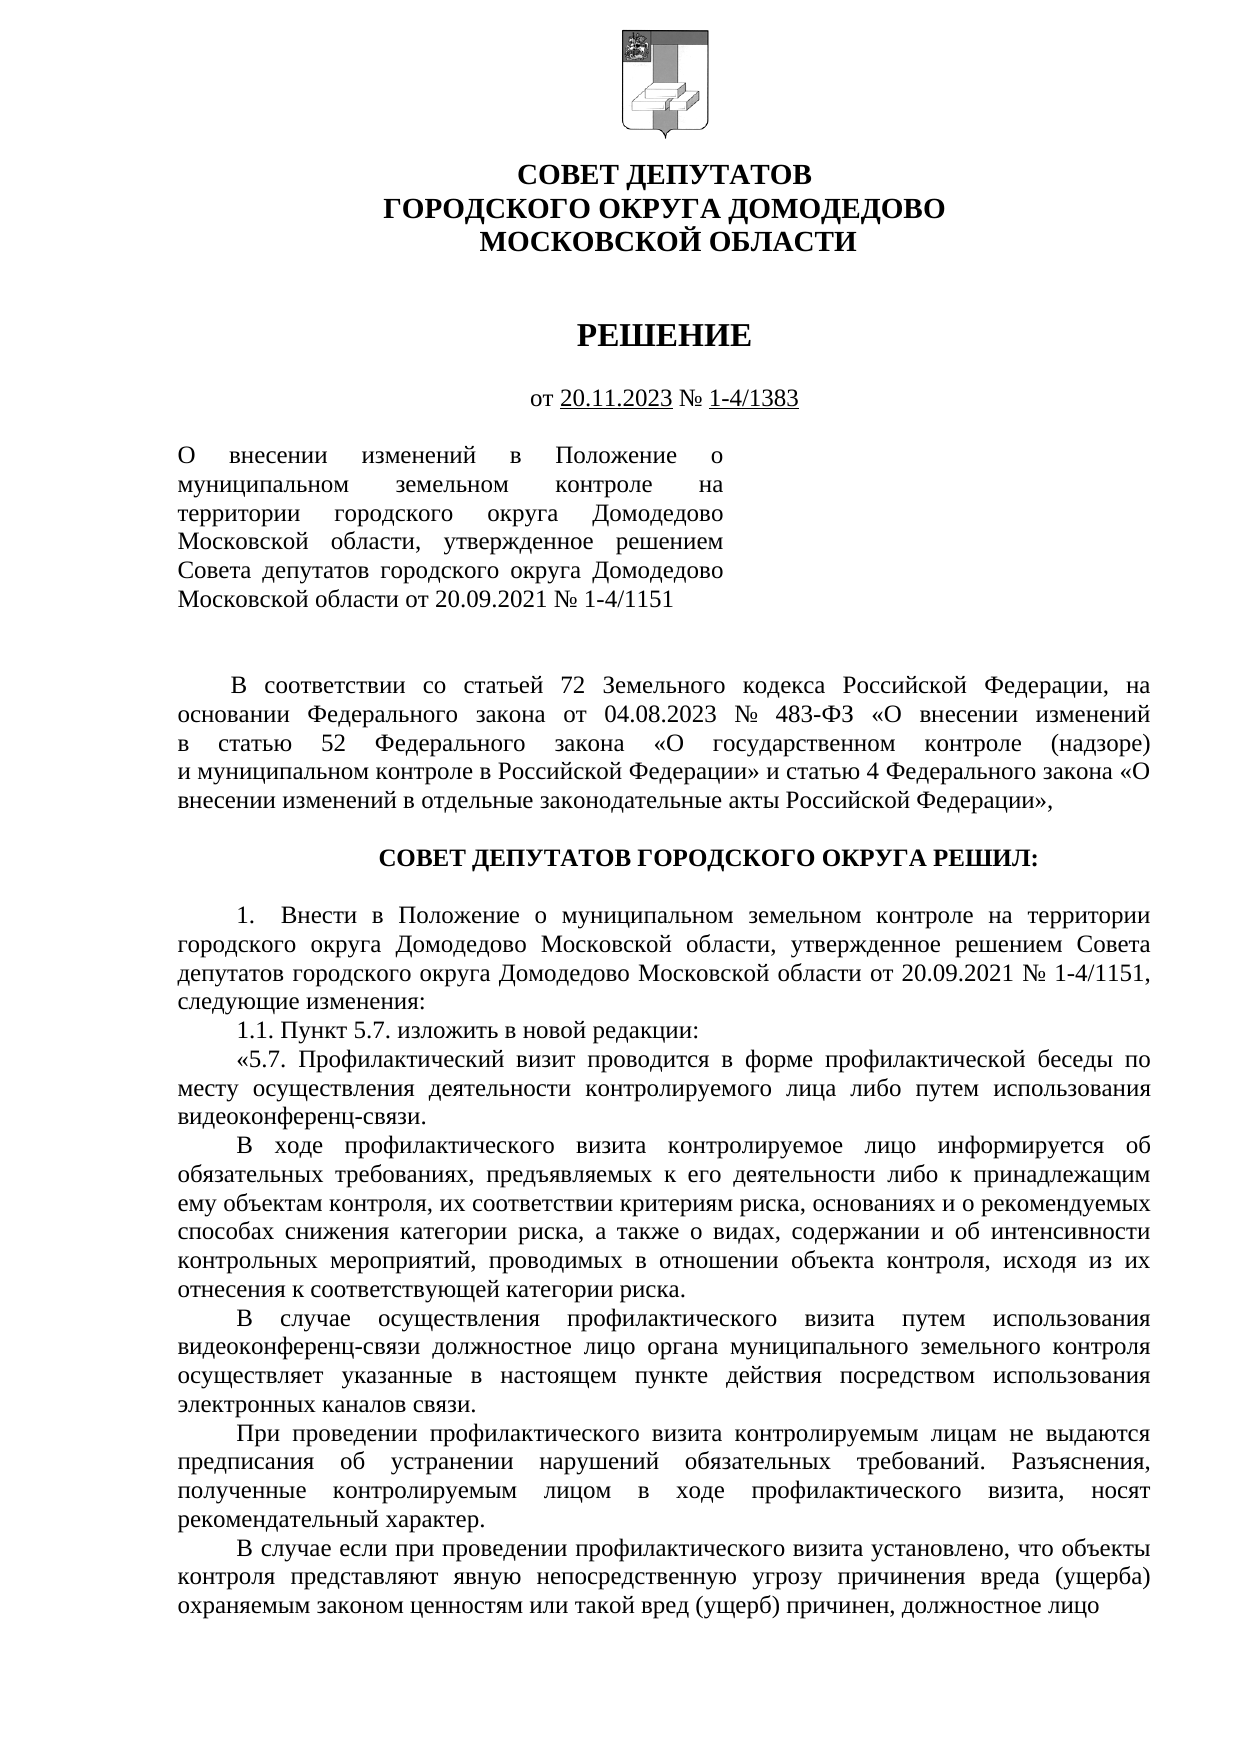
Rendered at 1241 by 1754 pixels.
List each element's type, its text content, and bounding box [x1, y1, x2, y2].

subtitle МОСКОВСКОЙ ОБЛАСТИ [177, 224, 1152, 258]
subtitle ГОРОДСКОГО ОКРУГА ДОМОДЕДОВО [177, 191, 1152, 224]
text В соответствии со статьей 72 Земельного кодекса Российской Федерации, на основании Федерального закона от 04.08.2023 № 483-ФЗ «О внесении изменений в статью 52 Федерального закона «О государственном контроле (надзоре) и муниципальном контроле в Российской Федерации» и статью 4 Федерального закона «О внесении изменений в отдельные законодательные акты Российской Федерации», [177, 670, 1152, 814]
title СОВЕТ ДЕПУТАТОВ [177, 157, 1152, 191]
text «5.7. Профилактический визит проводится в форме профилактической беседы по месту осуществления деятельности контролируемого лица либо путем использования видеоконференц-связи. [177, 1044, 1152, 1130]
text В случае если при проведении профилактического визита установлено, что объекты контроля представляют явную непосредственную угрозу причинения вреда (ущерба) охраняемым законом ценностям или такой вред (ущерб) причинен, должностное лицо [177, 1533, 1152, 1619]
picture [620, 29, 709, 139]
text от 20.11.2023 № 1-4/1383 [177, 383, 1152, 411]
text СОВЕТ ДЕПУТАТОВ ГОРОДСКОГО ОКРУГА РЕШИЛ: [177, 843, 1152, 871]
list Пункт 5.7. изложить в новой редакции: [236, 1015, 1152, 1044]
text В ходе профилактического визита контролируемое лицо информируется об обязательных требованиях, предъявляемых к его деятельности либо к принадлежащим ему объектам контроля, их соответствии критериям риска, основаниях и о рекомендуемых способах снижения категории риска, а также о видах, содержании и об интенсивности контрольных мероприятий, проводимых в отношении объекта контроля, исходя из их отнесения к соответствующей категории риска. [177, 1130, 1152, 1303]
text В случае осуществления профилактического визита путем использования видеоконференц-связи должностное лицо органа муниципального земельного контроля осуществляет указанные в настоящем пункте действия посредством использования электронных каналов связи. [177, 1303, 1152, 1418]
text О внесении изменений в Положение о муниципальном земельном контроле на территории городского округа Домодедово Московской области, утвержденное решением Совета депутатов городского округа Домодедово Московской области от 20.09.2021 № 1-4/1151 [177, 440, 723, 613]
list Внести в Положение о муниципальном земельном контроле на территории городского округа Домодедово Московской области, утвержденное решением Совета депутатов городского округа Домодедово Московской области от 20.09.2021 № 1-4/1151, следующие изменения: [177, 900, 1152, 1015]
subtitle РЕШЕНИЕ [177, 316, 1152, 354]
text При проведении профилактического визита контролируемым лицам не выдаются предписания об устранении нарушений обязательных требований. Разъяснения, полученные контролируемым лицом в ходе профилактического визита, носят рекомендательный характер. [177, 1418, 1152, 1533]
